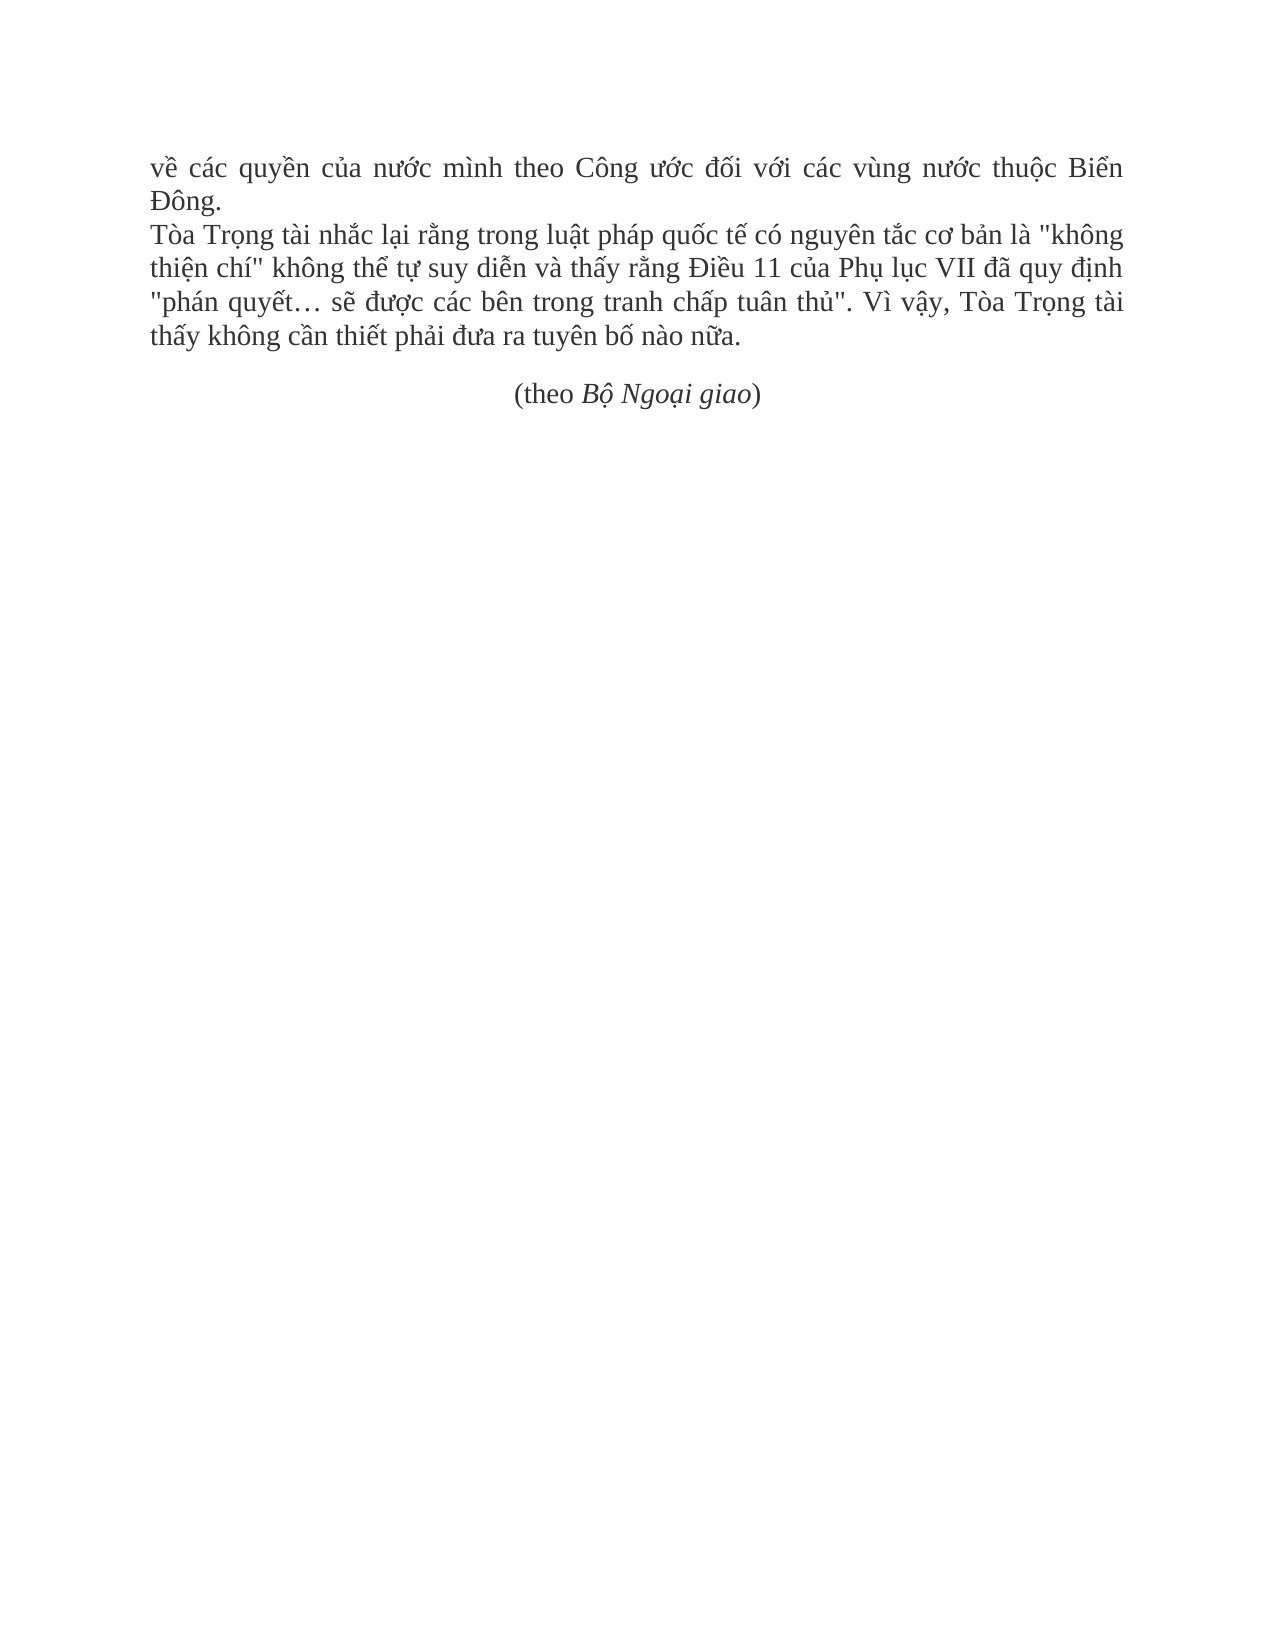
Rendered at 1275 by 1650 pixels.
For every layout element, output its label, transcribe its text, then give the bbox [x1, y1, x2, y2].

text (theo Bộ Ngoại giao) [150, 376, 1125, 410]
text Tòa Trọng tài nhắc lại rằng trong luật pháp quốc tế có nguyên tắc cơ bản là "không thiện chí" không thể tự suy diễn và thấy rằng Điều 11 của Phụ lục VII đã quy định "phán quyết… sẽ được các bên trong tranh chấp tuân thủ". Vì vậy, Tòa Trọng tài thấy không cần thiết phải đưa ra tuyên bố nào nữa. [150, 217, 1125, 351]
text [150, 150, 1125, 217]
